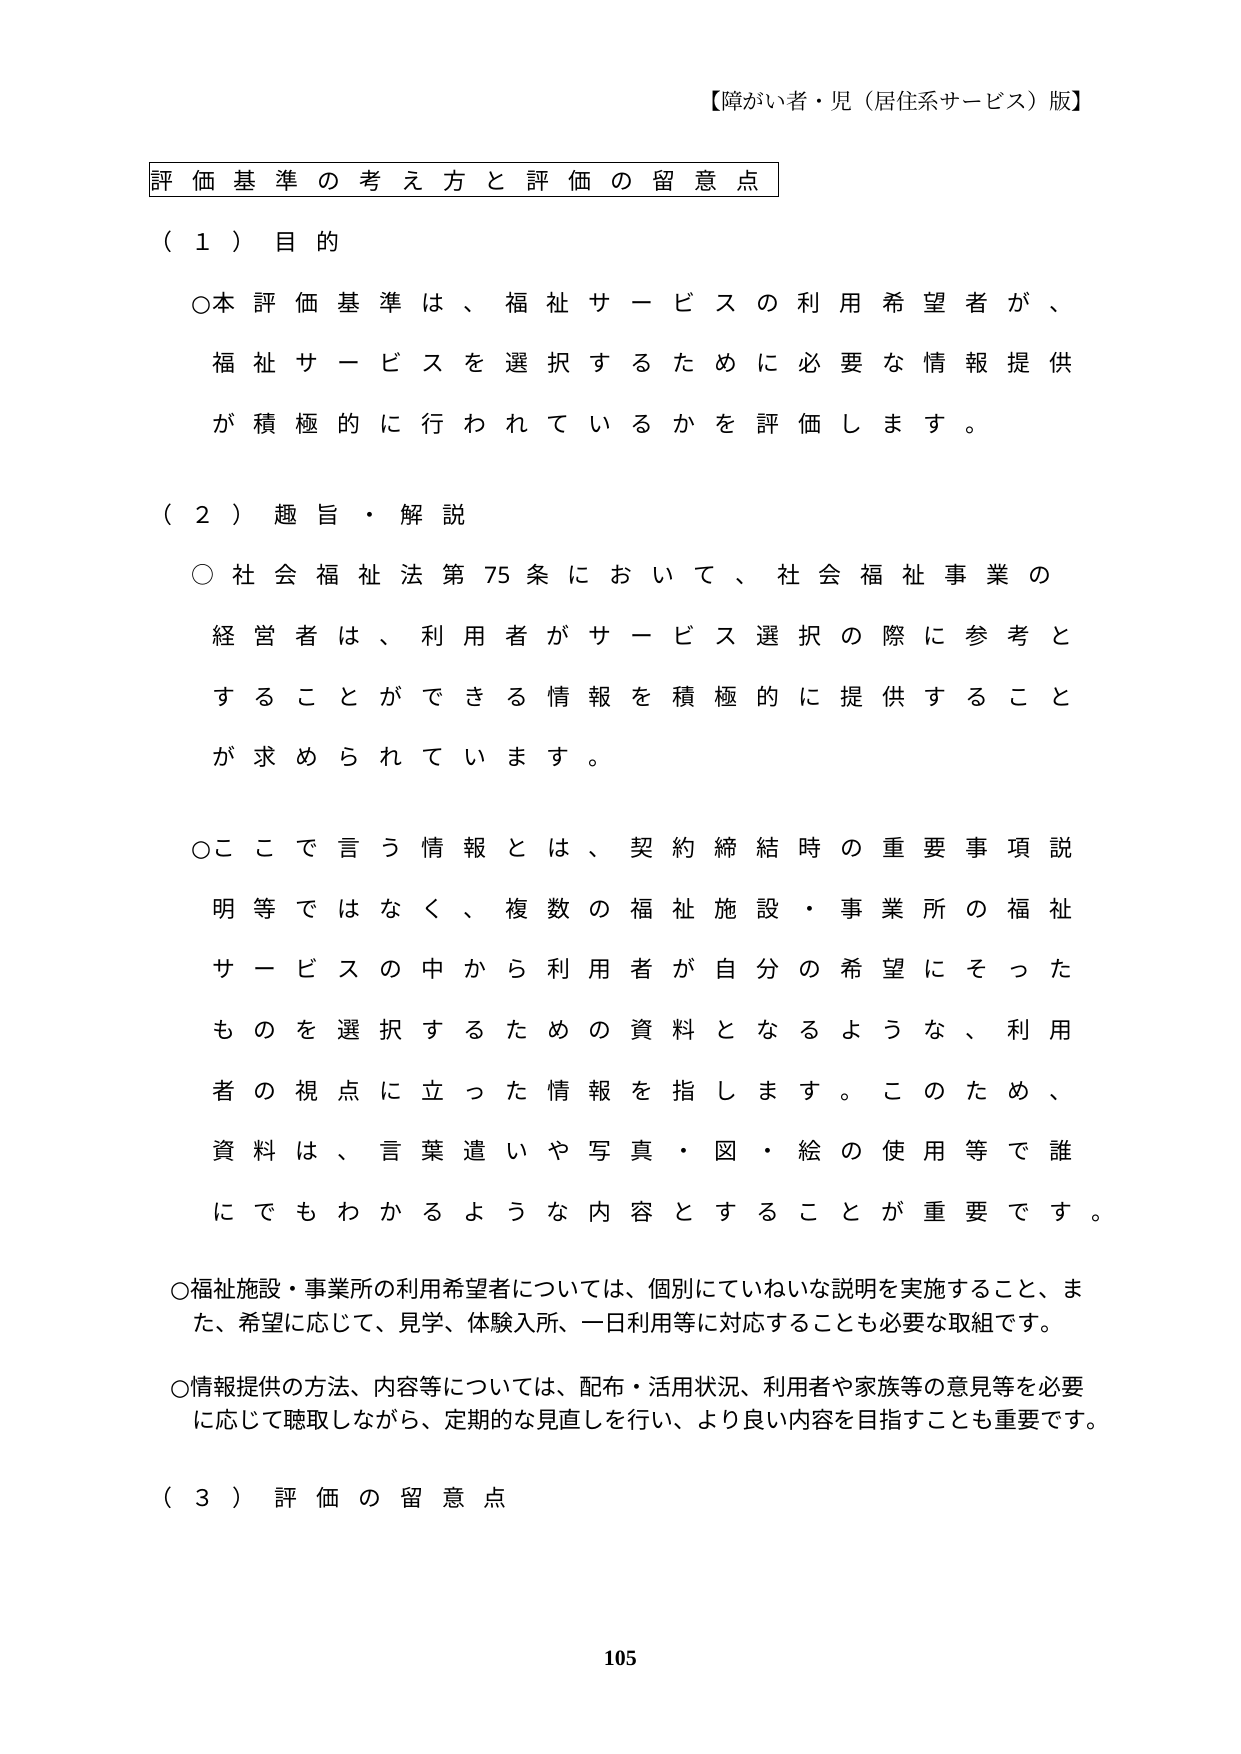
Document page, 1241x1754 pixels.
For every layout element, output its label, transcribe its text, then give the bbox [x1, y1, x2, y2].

text ○本評価基準は、福祉サービスの利用希望者が、福祉サービスを選択するために必要な情報提供が積極的に行われているかを評価します。 [170, 271, 1091, 453]
text ○情報提供の方法、内容等については、配布・活用状況、利用者や家族等の意見等を必要に応じて聴取しながら、定期的な見直しを行い、より良い内容を目指すことも重要です。 [170, 1369, 1091, 1435]
text （１）目的 [149, 210, 1091, 271]
text 評価基準の考え方と評価の留意点 [149, 149, 1091, 210]
text ○福祉施設・事業所の利用希望者については、個別にていねいな説明を実施すること、また、希望に応じて、見学、体験入所、一日利用等に対応することも必要な取組です。 [170, 1271, 1091, 1338]
text ○社会福祉法第75条において、社会福祉事業の経営者は、利用者がサービス選択の際に参考とすることができる情報を積極的に提供することが求められています。 [149, 543, 1091, 786]
text （２）趣旨・解説 [149, 483, 1091, 543]
text ○ここで言う情報とは、契約締結時の重要事項説明等ではなく、複数の福祉施設・事業所の福祉サービスの中から利用者が自分の希望にそったものを選択するための資料となるような、利用者の視点に立った情報を指します。このため、資料は、言葉遣いや写真・図・絵の使用等で誰にでもわかるような内容とすることが重要です。 [170, 816, 1091, 1241]
text （３）評価の留意点 [149, 1466, 1091, 1526]
